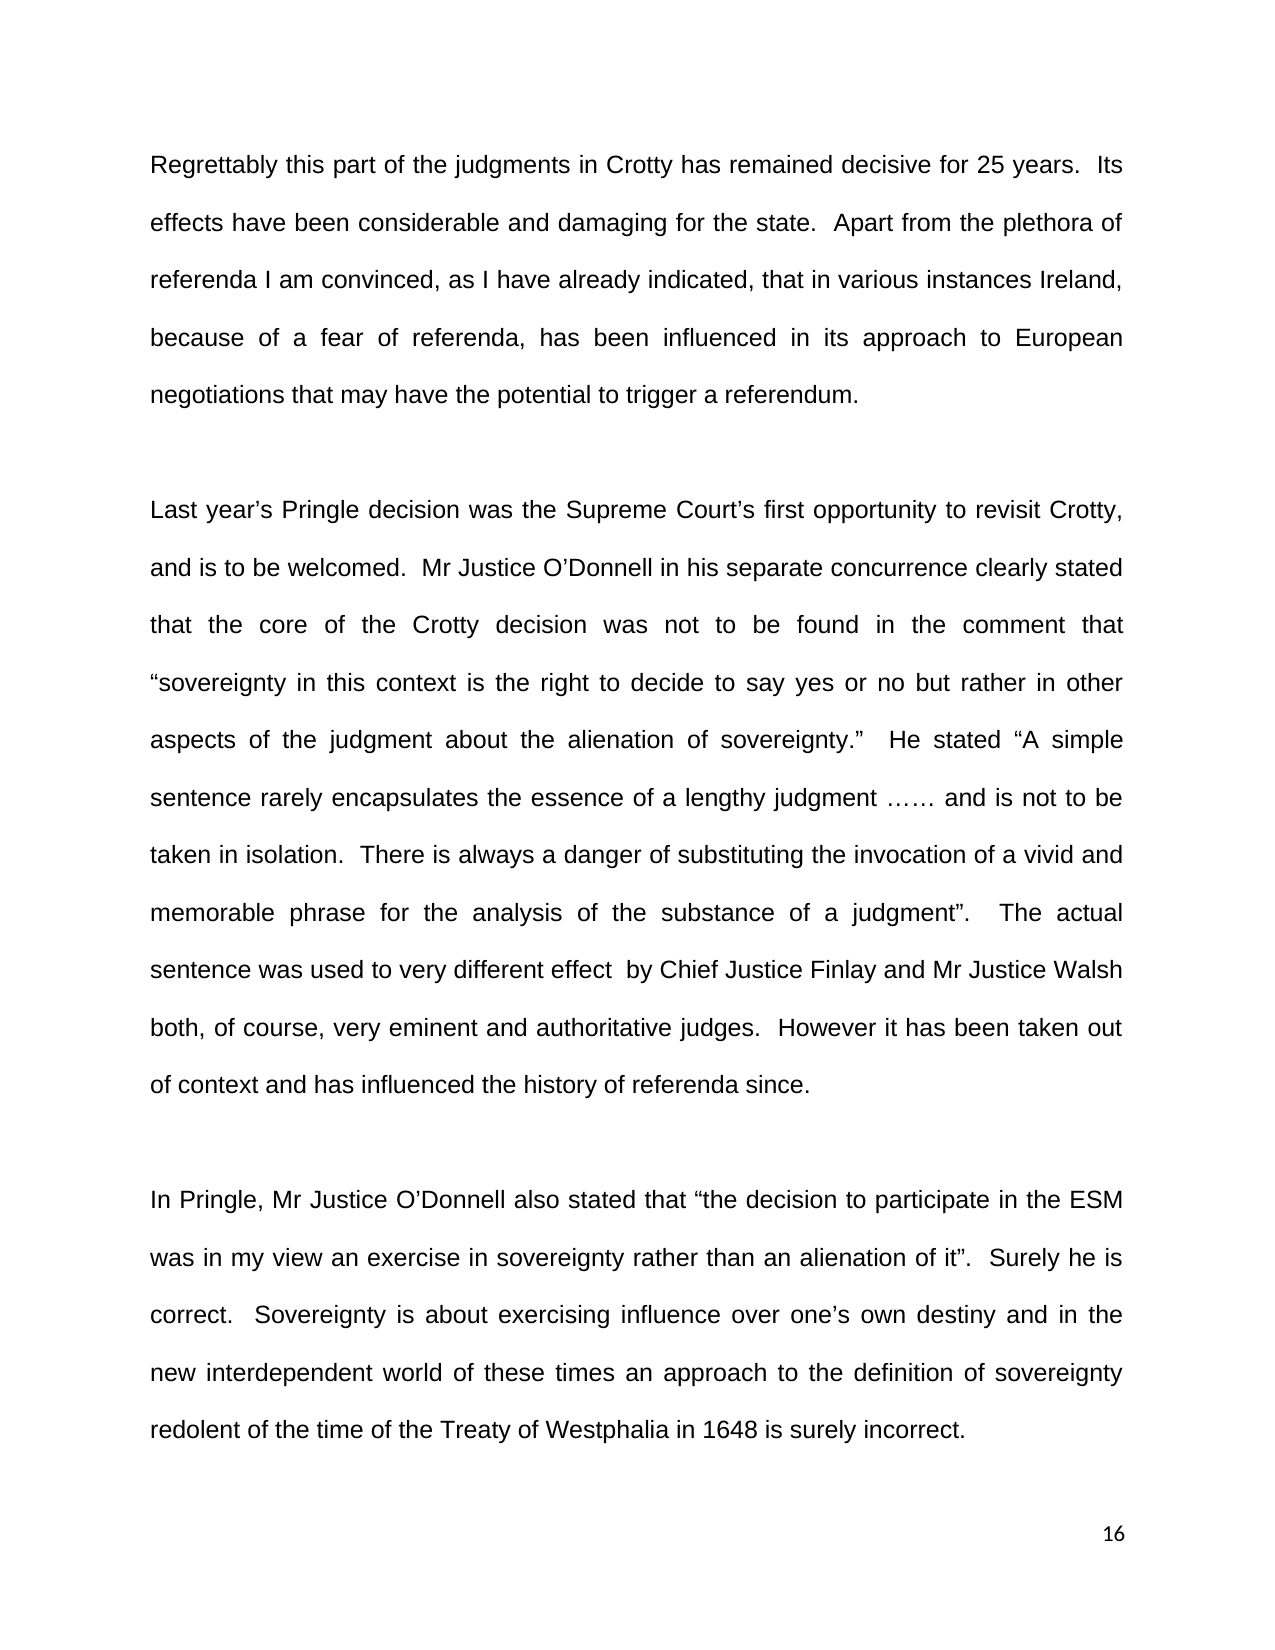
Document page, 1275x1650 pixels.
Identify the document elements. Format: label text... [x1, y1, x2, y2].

text In Pringle, Mr Justice O’Donnell also stated that “the decision to participate in the ESM was in my view an exercise in sovereignty rather than an alienation of it”. Surely he is correct. Sovereignty is about exercising influence over one’s own destiny and in the new interdependent world of these times an approach to the definition of sovereignty redolent of the time of the Treaty of Westphalia in 1648 is surely incorrect. [150, 1185, 1125, 1444]
text Regrettably this part of the judgments in Crotty has remained decisive for 25 years. Its effects have been considerable and damaging for the state. Apart from the plethora of referenda I am convinced, as I have already indicated, that in various instances Ireland, because of a fear of referenda, has been influenced in its approach to European negotiations that may have the potential to trigger a referendum. [150, 150, 1125, 409]
text Last year’s Pringle decision was the Supreme Court’s first opportunity to revisit Crotty, and is to be welcomed. Mr Justice O’Donnell in his separate concurrence clearly stated that the core of the Crotty decision was not to be found in the comment that “sovereignty in this context is the right to decide to say yes or no but rather in other aspects of the judgment about the alienation of sovereignty.” He stated “A simple sentence rarely encapsulates the essence of a lengthy judgment …… and is not to be taken in isolation. There is always a danger of substituting the invocation of a vivid and memorable phrase for the analysis of the substance of a judgment”. The actual sentence was used to very different effect by Chief Justice Finlay and Mr Justice Walsh both, of course, very eminent and authoritative judges. However it has been taken out of context and has influenced the history of referenda since. [150, 495, 1125, 1099]
